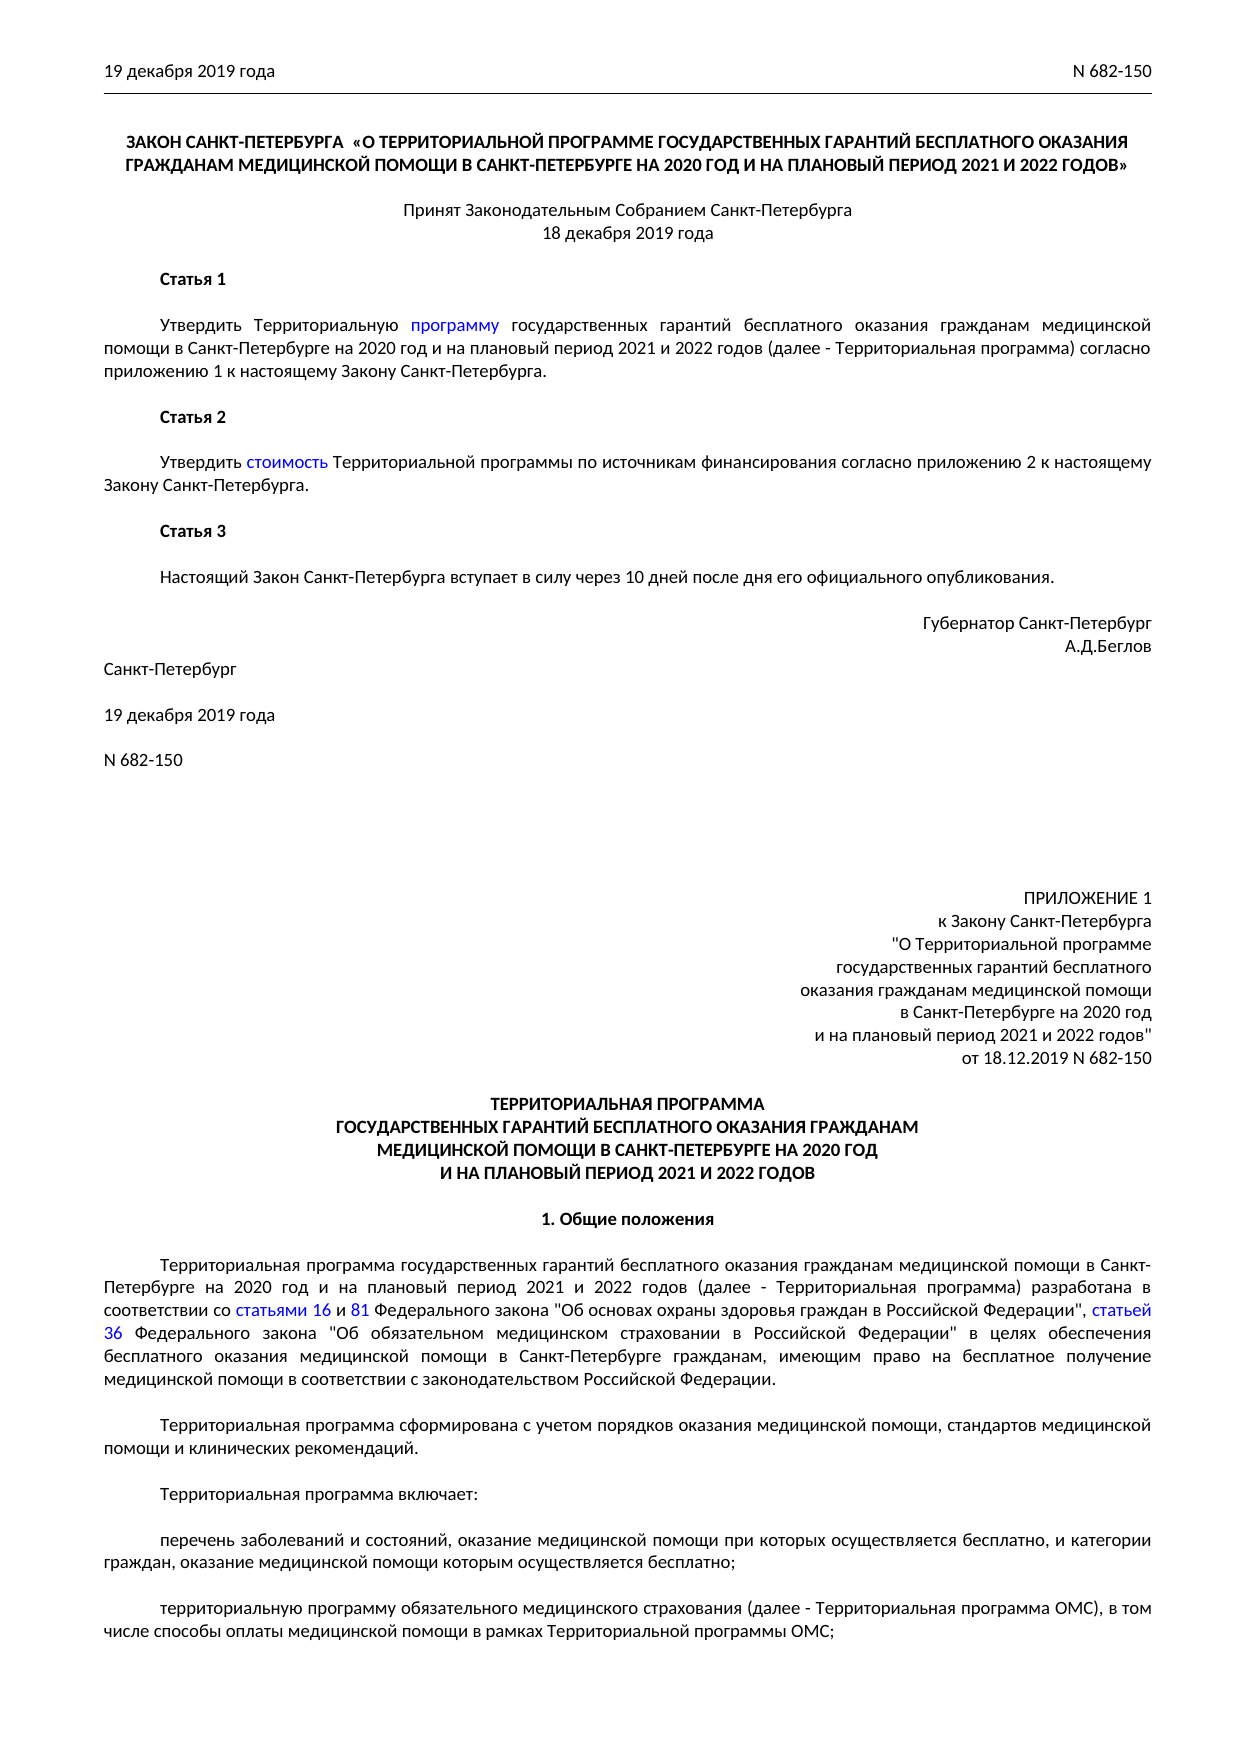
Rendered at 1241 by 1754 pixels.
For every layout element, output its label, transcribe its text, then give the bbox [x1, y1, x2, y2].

title Статья 1 [103, 267, 1152, 290]
title И НА ПЛАНОВЫЙ ПЕРИОД 2021 И 2022 ГОДОВ [103, 1161, 1152, 1184]
title МЕДИЦИНСКОЙ ПОМОЩИ В САНКТ-ПЕТЕРБУРГЕ НА 2020 ГОД [103, 1138, 1152, 1161]
text Утвердить Территориальную программу государственных гарантий бесплатного оказания гражданам медицинской помощи в Санкт-Петербурге на 2020 год и на плановый период 2021 и 2022 годов (далее - Территориальная программа) согласно приложению 1 к настоящему Закону Санкт-Петербурга. [103, 313, 1152, 382]
text "О Территориальной программе [103, 932, 1152, 955]
table_header N 682-150 [628, 59, 1152, 82]
text N 682-150 [103, 748, 1152, 771]
text территориальную программу обязательного медицинского страхования (далее - Территориальная программа ОМС), в том числе способы оплаты медицинской помощи в рамках Территориальной программы ОМС; [103, 1596, 1152, 1642]
text Территориальная программа включает: [103, 1482, 1152, 1505]
text А.Д.Беглов [103, 634, 1152, 657]
text 18 декабря 2019 года [103, 221, 1152, 244]
title 1. Общие положения [103, 1207, 1152, 1230]
text Настоящий Закон Санкт-Петербурга вступает в силу через 10 дней после дня его официального опубликования. [103, 565, 1152, 588]
text Территориальная программа государственных гарантий бесплатного оказания гражданам медицинской помощи в Санкт-Петербурге на 2020 год и на плановый период 2021 и 2022 годов (далее - Территориальная программа) разработана в соответствии со статьями 16 и 81 Федерального закона "Об основах охраны здоровья граждан в Российской Федерации", статьей 36 Федерального закона "Об обязательном медицинском страховании в Российской Федерации" в целях обеспечения бесплатного оказания медицинской помощи в Санкт-Петербурге гражданам, имеющим право на бесплатное получение медицинской помощи в соответствии с законодательством Российской Федерации. [103, 1253, 1152, 1390]
title Статья 2 [103, 405, 1152, 428]
text перечень заболеваний и состояний, оказание медицинской помощи при которых осуществляется бесплатно, и категории граждан, оказание медицинской помощи которым осуществляется бесплатно; [103, 1528, 1152, 1573]
title ГОСУДАРСТВЕННЫХ ГАРАНТИЙ БЕСПЛАТНОГО ОКАЗАНИЯ ГРАЖДАНАМ [103, 1115, 1152, 1138]
text 19 декабря 2019 года [103, 703, 1152, 726]
text и на плановый период 2021 и 2022 годов" [103, 1023, 1152, 1046]
text от 18.12.2019 N 682-150 [103, 1046, 1152, 1069]
text государственных гарантий бесплатного [103, 955, 1152, 978]
text Принят Законодательным Собранием Санкт-Петербурга [103, 198, 1152, 221]
text Губернатор Санкт-Петербург [103, 611, 1152, 634]
text Утвердить стоимость Территориальной программы по источникам финансирования согласно приложению 2 к настоящему Закону Санкт-Петербурга. [103, 451, 1152, 496]
text Санкт-Петербург [103, 657, 1152, 680]
title Статья 3 [103, 519, 1152, 542]
table_header 19 декабря 2019 года [104, 59, 627, 82]
title ЗАКОН САНКТ-ПЕТЕРБУРГА «О ТЕРРИТОРИАЛЬНОЙ ПРОГРАММЕ ГОСУДАРСТВЕННЫХ ГАРАНТИЙ БЕСПЛАТНОГО ОКАЗАНИЯ ГРАЖДАНАМ МЕДИЦИНСКОЙ ПОМОЩИ В САНКТ-ПЕТЕРБУРГЕ НА 2020 ГОД И НА ПЛАНОВЫЙ ПЕРИОД 2021 И 2022 ГОДОВ» [103, 130, 1152, 176]
text в Санкт-Петербурге на 2020 год [103, 1001, 1152, 1023]
text ПРИЛОЖЕНИЕ 1 [103, 886, 1152, 909]
text Территориальная программа сформирована с учетом порядков оказания медицинской помощи, стандартов медицинской помощи и клинических рекомендаций. [103, 1413, 1152, 1459]
title ТЕРРИТОРИАЛЬНАЯ ПРОГРАММА [103, 1092, 1152, 1115]
text оказания гражданам медицинской помощи [103, 978, 1152, 1001]
text к Закону Санкт-Петербурга [103, 909, 1152, 932]
